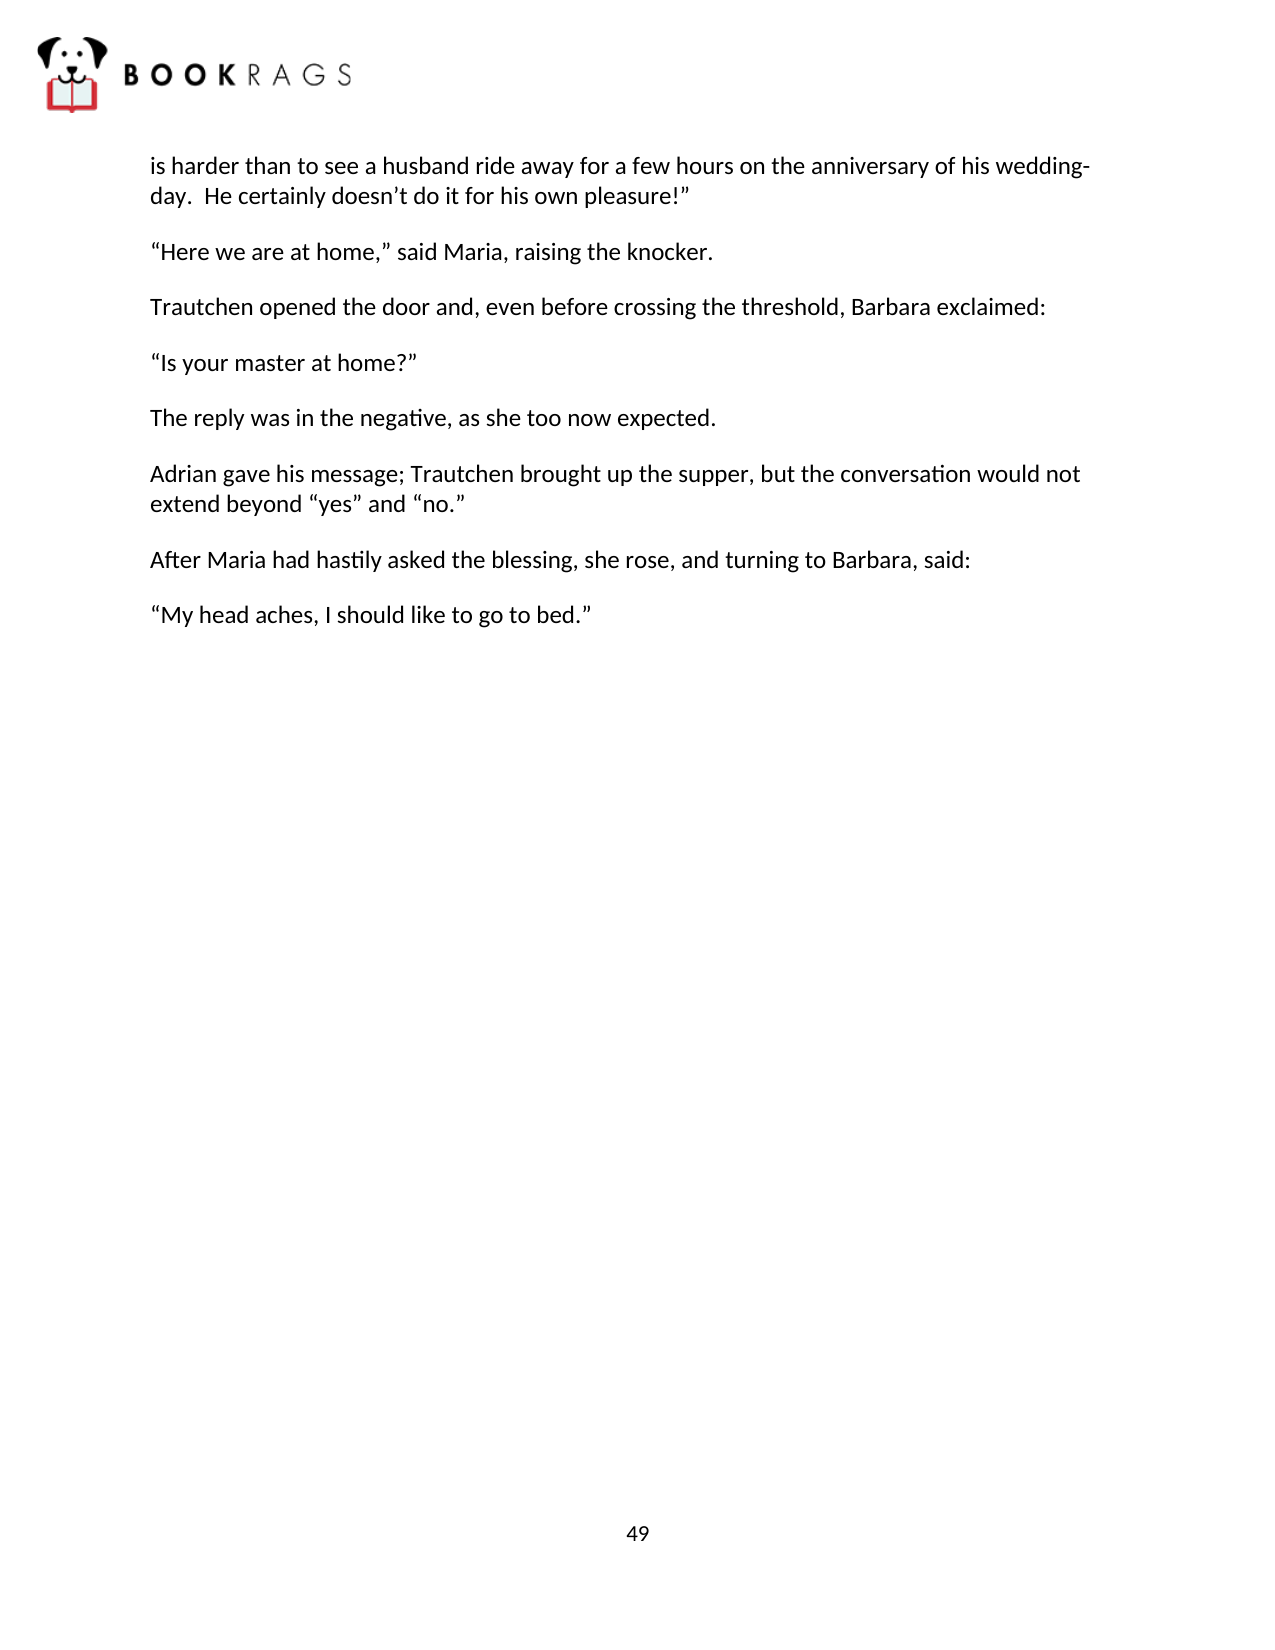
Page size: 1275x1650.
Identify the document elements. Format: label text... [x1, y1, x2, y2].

text “Is your master at home?” [150, 347, 1125, 378]
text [150, 150, 1125, 211]
text “My head aches, I should like to go to bed.” [150, 600, 1125, 630]
text Trautchen opened the door and, even before crossing the threshold, Barbara exclaimed: [150, 292, 1125, 322]
text “Here we are at home,” said Maria, raising the knocker. [150, 236, 1125, 267]
picture [37, 37, 351, 113]
text After Maria had hastily asked the blessing, she rose, and turning to Barbara, said: [150, 544, 1125, 575]
text The reply was in the negative, as she too now expected. [150, 403, 1125, 433]
text Adrian gave his message; Trautchen brought up the supper, but the conversation would not extend beyond “yes” and “no.” [150, 458, 1125, 519]
